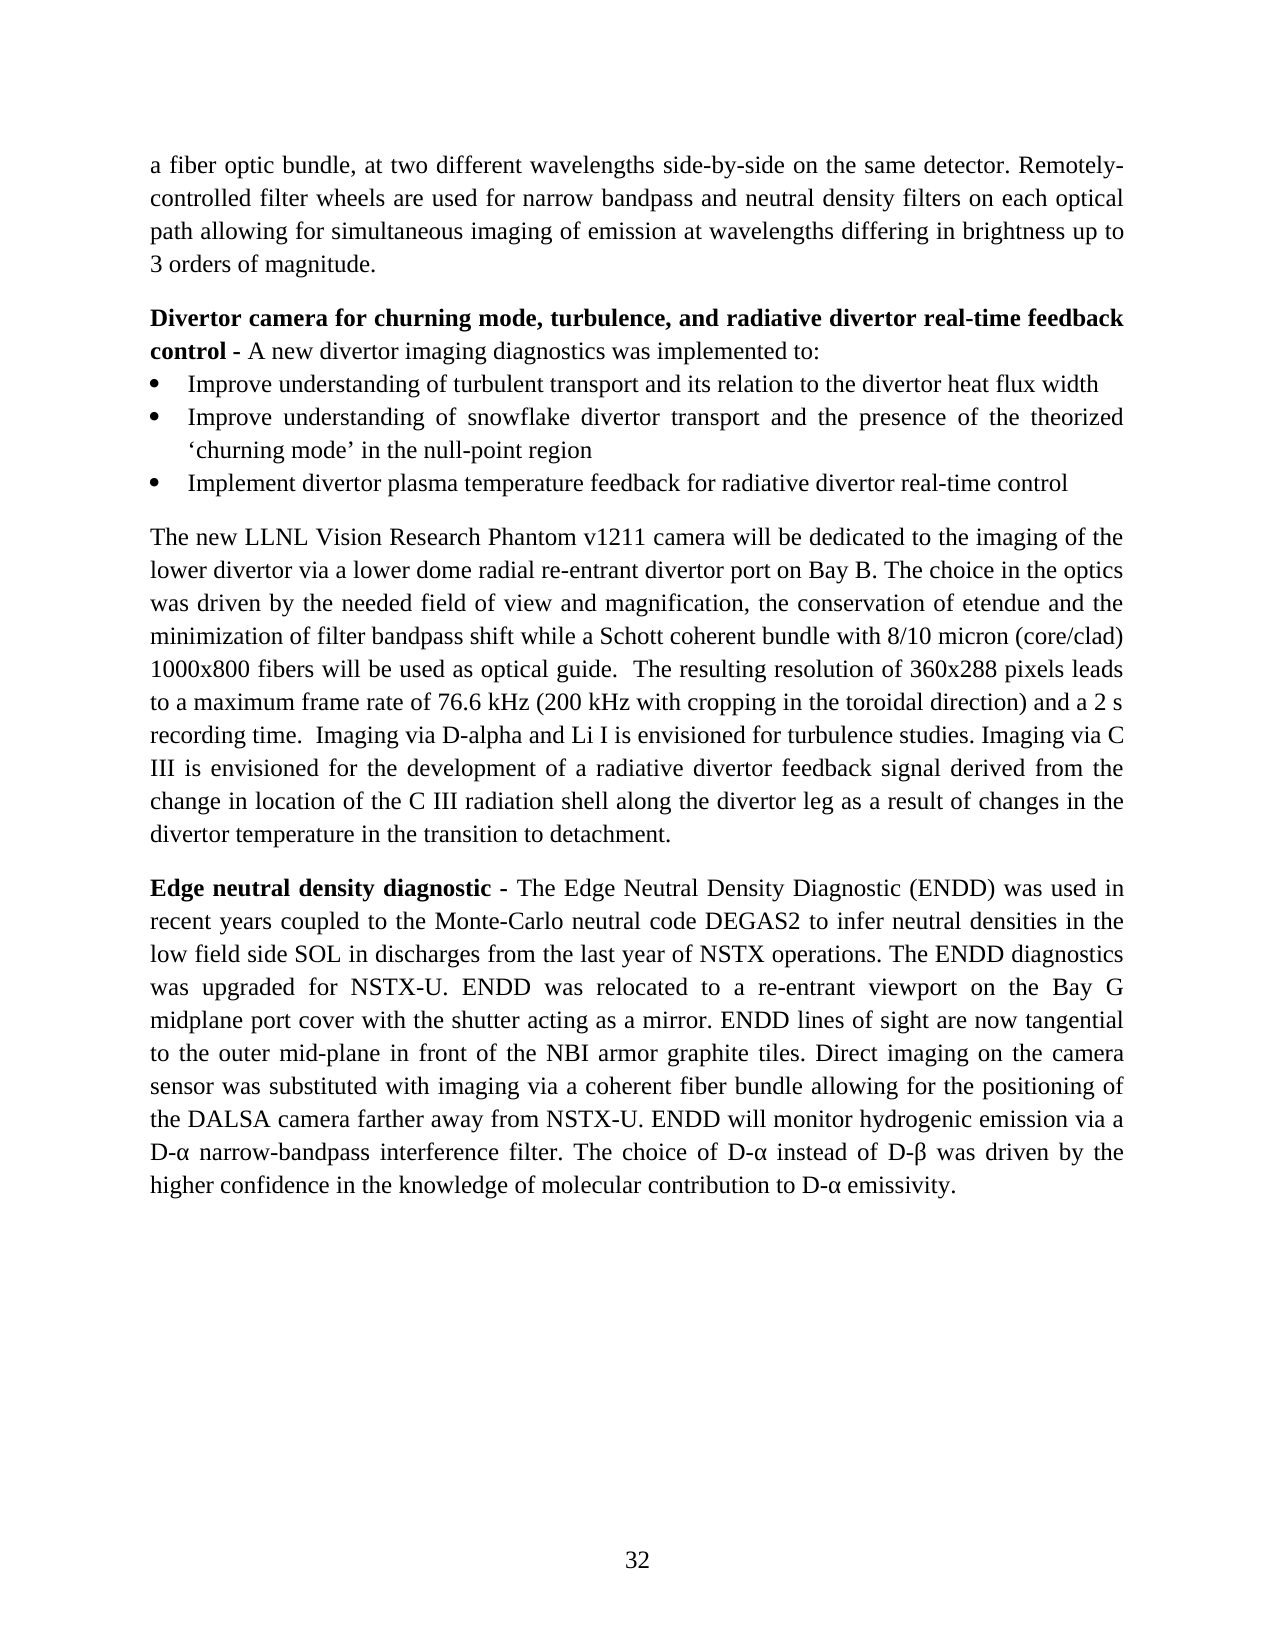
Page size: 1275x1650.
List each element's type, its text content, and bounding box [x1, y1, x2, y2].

text The new LLNL Vision Research Phantom v1211 camera will be dedicated to the imaging of the lower divertor via a lower dome radial re-entrant divertor port on Bay B. The choice in the optics was driven by the needed field of view and magnification, the conservation of etendue and the minimization of filter bandpass shift while a Schott coherent bundle with 8/10 micron (core/clad) 1000x800 fibers will be used as optical guide. The resulting resolution of 360x288 pixels leads to a maximum frame rate of 76.6 kHz (200 kHz with cropping in the toroidal direction) and a 2 s recording time. Imaging via D-alpha and Li I is envisioned for turbulence studies. Imaging via C III is envisioned for the development of a radiative divertor feedback signal derived from the change in location of the C III radiation shell along the divertor leg as a result of changes in the divertor temperature in the transition to detachment. [150, 522, 1125, 848]
text Edge neutral density diagnostic - The Edge Neutral Density Diagnostic (ENDD) was used in recent years coupled to the Monte-Carlo neutral code DEGAS2 to infer neutral densities in the low field side SOL in discharges from the last year of NSTX operations. The ENDD diagnostics was upgraded for NSTX-U. ENDD was relocated to a re-entrant viewport on the Bay G midplane port cover with the shutter acting as a mirror. ENDD lines of sight are now tangential to the outer mid-plane in front of the NBI armor graphite tiles. Direct imaging on the camera sensor was substituted with imaging via a coherent fiber bundle allowing for the positioning of the DALSA camera farther away from NSTX-U. ENDD will monitor hydrogenic emission via a D-α narrow-bandpass interference filter. The choice of D-α instead of D-β was driven by the higher confidence in the knowledge of molecular contribution to D-α emissivity. [150, 873, 1125, 1199]
list Improve understanding of turbulent transport and its relation to the divertor heat flux width [150, 369, 1125, 398]
list Improve understanding of snowflake divertor transport and the presence of the theorized ‘churning mode’ in the null-point region [150, 402, 1125, 464]
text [150, 150, 1125, 278]
list Implement divertor plasma temperature feedback for radiative divertor real-time control [150, 468, 1125, 497]
text Divertor camera for churning mode, turbulence, and radiative divertor real-time feedback control - A new divertor imaging diagnostics was implemented to: [150, 303, 1125, 365]
